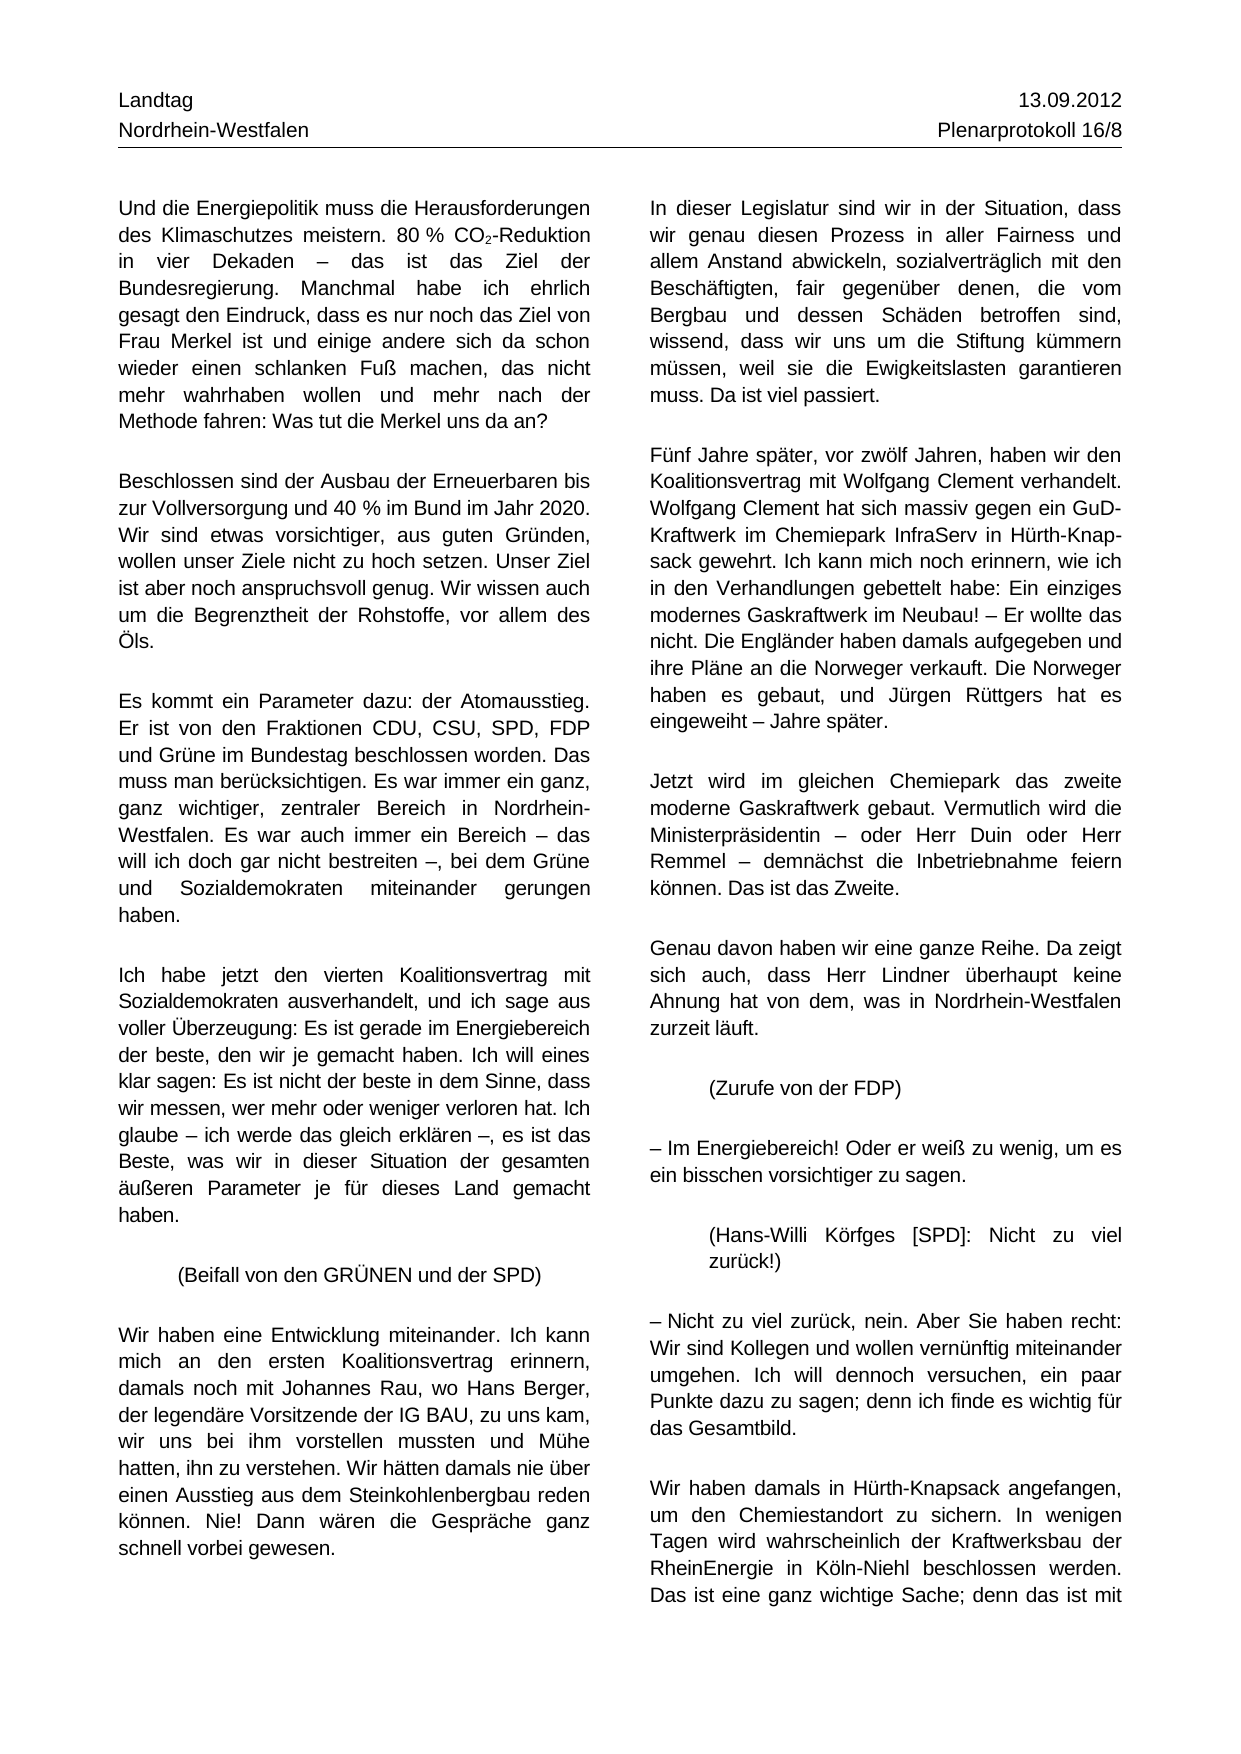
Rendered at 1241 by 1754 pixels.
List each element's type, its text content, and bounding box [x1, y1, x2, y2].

text – Nicht zu viel zurück, nein. Aber Sie haben recht: Wir sind Kollegen und wollen vernünftig miteinander umgehen. Ich will dennoch versuchen, ein paar Punkte dazu zu sagen; denn ich finde es wichtig für das Gesamtbild. [649, 1310, 1122, 1440]
text – Im Energiebereich! Oder er weiß zu wenig, um es ein bisschen vorsichtiger zu sagen. [649, 1137, 1122, 1187]
text Und die Energiepolitik muss die Herausforderungen des Klimaschutzes meistern. 80 % CO2-Reduktion in vier Dekaden – das ist das Ziel der Bundesregierung. Manchmal habe ich ehrlich gesagt den Eindruck, dass es nur noch das Ziel von Frau Merkel ist und einige andere sich da schon wieder einen schlanken Fuß machen, das nicht mehr wahrhaben wollen und mehr nach der Methode fahren: Was tut die Merkel uns da an? [118, 197, 591, 433]
text (Zurufe von der FDP) [709, 1077, 1122, 1100]
text Fünf Jahre später, vor zwölf Jahren, haben wir den Koalitionsvertrag mit Wolfgang Clement verhandelt. Wolfgang Clement hat sich massiv gegen ein GuD-Kraftwerk im Chemiepark InfraServ in Hürth-Knapsack gewehrt. Ich kann mich noch erinnern, wie ich in den Verhandlungen gebettelt habe: Ein einziges modernes Gaskraftwerk im Neubau! – Er wollte das nicht. Die Engländer haben damals aufgegeben und ihre Pläne an die Norweger verkauft. Die Norweger haben es gebaut, und Jürgen Rüttgers hat es eingeweiht – Jahre später. [649, 443, 1122, 733]
text Genau davon haben wir eine ganze Reihe. Da zeigt sich auch, dass Herr Lindner überhaupt keine Ahnung hat von dem, was in Nordrhein-Westfalen zurzeit läuft. [649, 937, 1122, 1040]
text Beschlossen sind der Ausbau der Erneuerbaren bis zur Vollversorgung und 40 % im Bund im Jahr 2020. Wir sind etwas vorsichtiger, aus guten Gründen, wollen unser Ziele nicht zu hoch setzen. Unser Ziel ist aber noch anspruchsvoll genug. Wir wissen auch um die Begrenztheit der Rohstoffe, vor allem des Öls. [118, 470, 591, 653]
text Es kommt ein Parameter dazu: der Atomausstieg. Er ist von den Fraktionen CDU, CSU, SPD, FDP und Grüne im Bundestag beschlossen worden. Das muss man berücksichtigen. Es war immer ein ganz, ganz wichtiger, zentraler Bereich in Nordrhein-Westfalen. Es war auch immer ein Bereich – das will ich doch gar nicht bestreiten –, bei dem Grüne und Sozialdemokraten miteinander gerungen haben. [118, 690, 591, 927]
text (Hans-Willi Körfges [SPD]: Nicht zu viel zurück!) [709, 1223, 1122, 1273]
text (Beifall von den GRÜNEN und der SPD) [177, 1263, 591, 1287]
text Wir haben eine Entwicklung miteinander. Ich kann mich an den ersten Koalitionsvertrag erinnern, damals noch mit Johannes Rau, wo Hans Berger, der legendäre Vorsitzende der IG BAU, zu uns kam, wir uns bei ihm vorstellen mussten und Mühe hatten, ihn zu verstehen. Wir hätten damals nie über einen Ausstieg aus dem Steinkohlenbergbau reden können. Nie! Dann wären die Gespräche ganz schnell vorbei gewesen. [118, 1323, 591, 1560]
text Jetzt wird im gleichen Chemiepark das zweite moderne Gaskraftwerk gebaut. Vermutlich wird die Ministerpräsidentin – oder Herr Duin oder Herr Remmel – demnächst die Inbetriebnahme feiern können. Das ist das Zweite. [649, 770, 1122, 900]
text In dieser Legislatur sind wir in der Situation, dass wir genau diesen Prozess in aller Fairness und allem Anstand abwickeln, sozialverträglich mit den Beschäftigten, fair gegenüber denen, die vom Bergbau und dessen Schäden betroffen sind, wissend, dass wir uns um die Stiftung kümmern müssen, weil sie die Ewigkeitslasten garantieren muss. Da ist viel passiert. [649, 197, 1122, 407]
text Ich habe jetzt den vierten Koalitionsvertrag mit Sozialdemokraten ausverhandelt, und ich sage aus voller Überzeugung: Es ist gerade im Energiebereich der beste, den wir je gemacht haben. Ich will eines klar sagen: Es ist nicht der beste in dem Sinne, dass wir messen, wer mehr oder weniger verloren hat. Ich glaube – ich werde das gleich erklären –, es ist das Beste, was wir in dieser Situation der gesamten äußeren Parameter je für dieses Land gemacht haben. [118, 963, 591, 1227]
